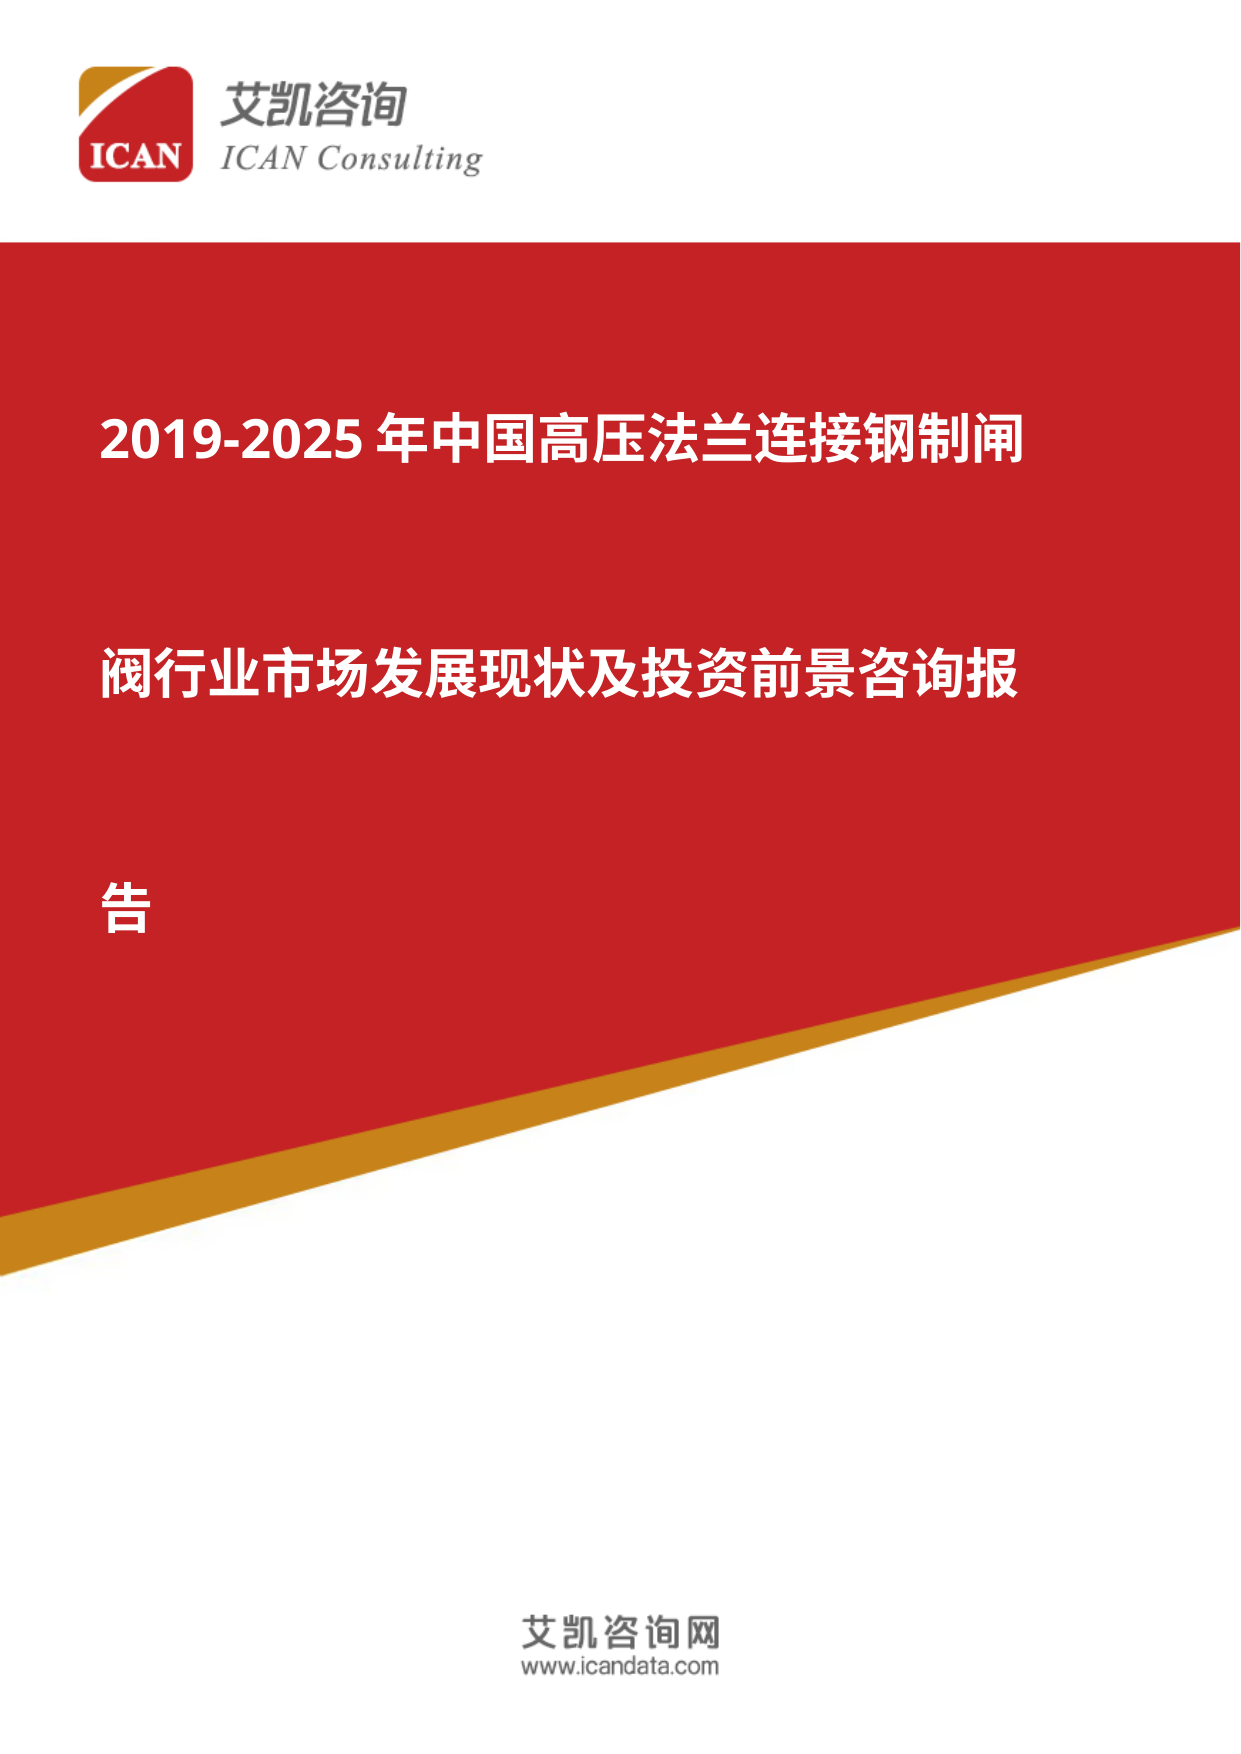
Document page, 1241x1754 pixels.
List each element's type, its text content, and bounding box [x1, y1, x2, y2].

subtitle 2019-2025年中国高压法兰连接钢制闸阀行业市场发展现状及投资前景咨询报告 [99, 386, 1053, 953]
picture [0, 5, 1241, 1754]
